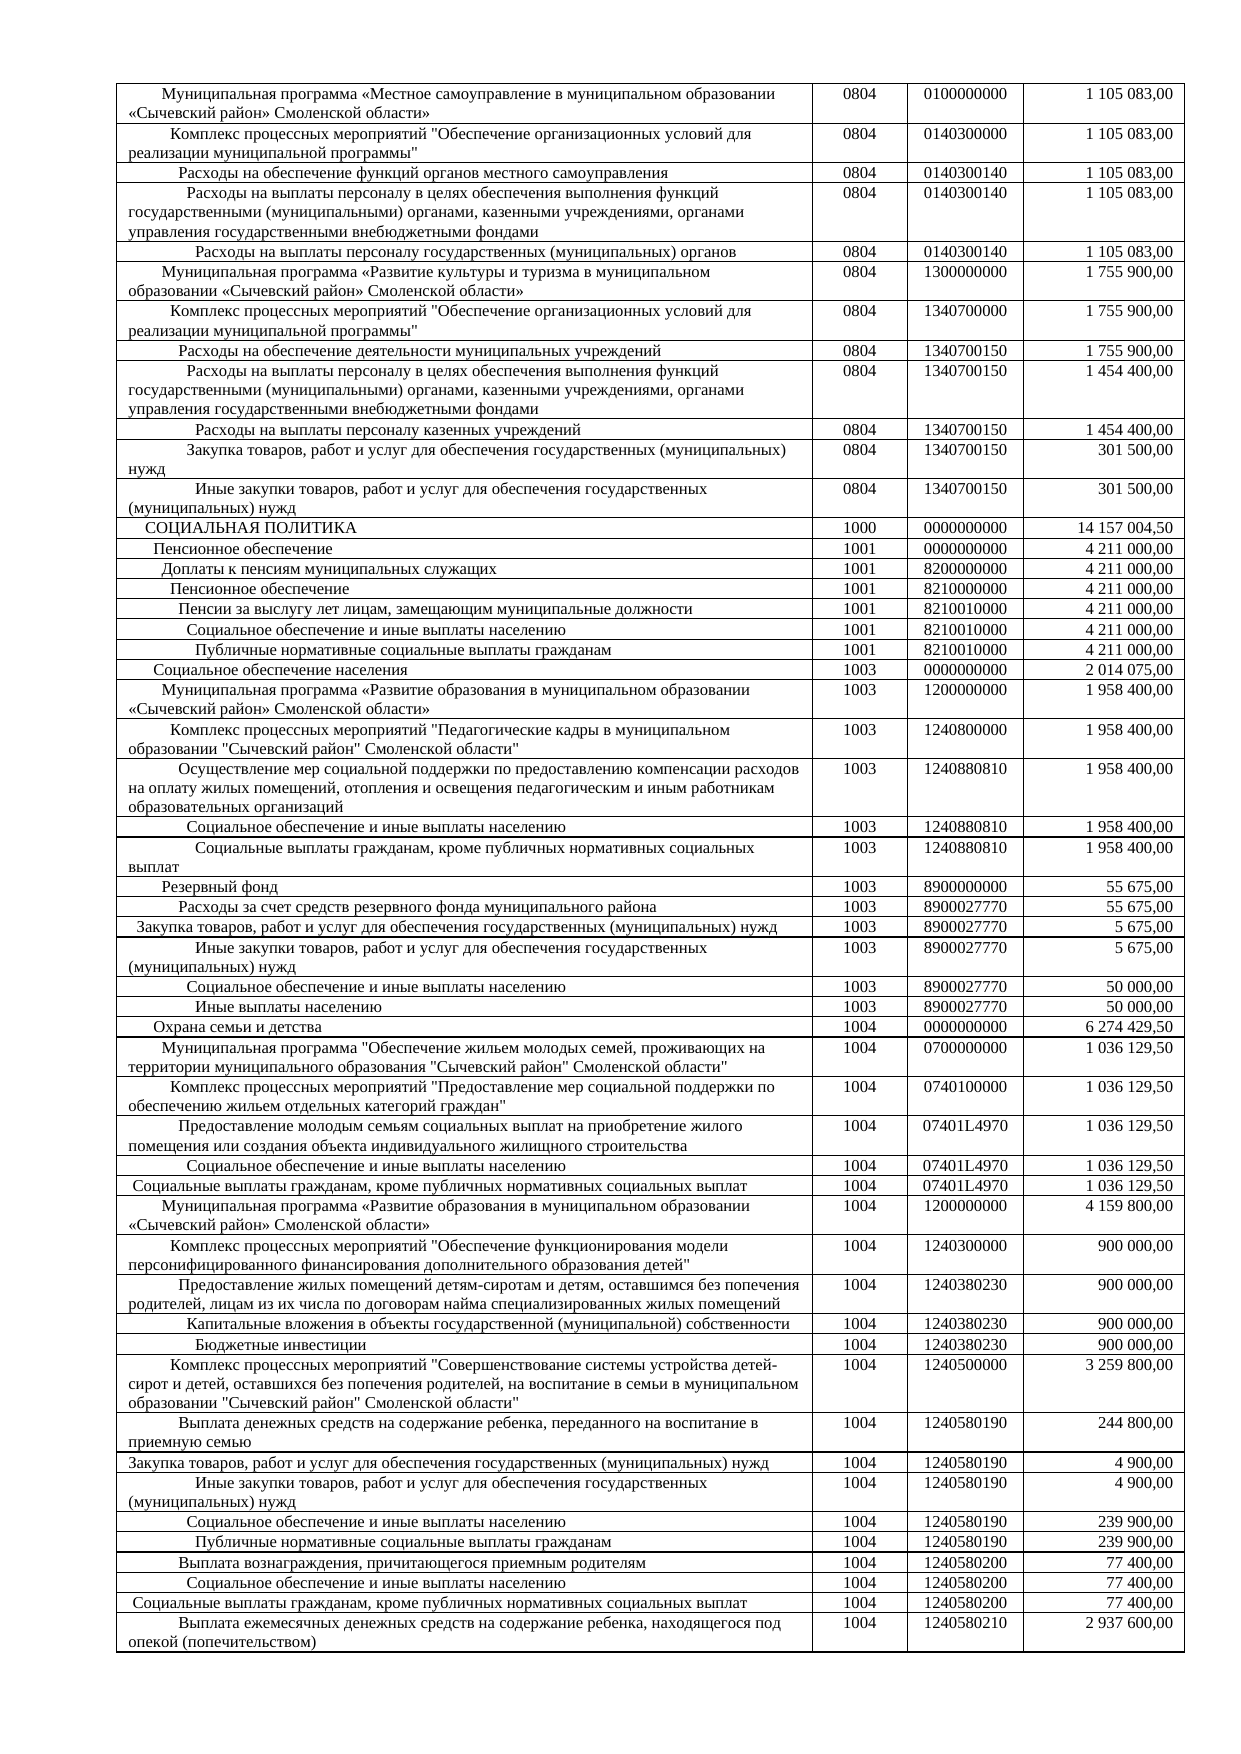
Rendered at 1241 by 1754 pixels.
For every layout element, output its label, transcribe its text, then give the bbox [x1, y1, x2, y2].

table_cell 1240800000 [908, 719, 1023, 758]
table_cell Доплаты к пенсиям муниципальных служащих [117, 559, 812, 578]
table_cell 0740100000 [908, 1077, 1023, 1115]
table_cell 0140300000 [908, 124, 1023, 162]
table_cell 1 755 900,00 [1024, 341, 1184, 360]
table_cell СОЦИАЛЬНАЯ ПОЛИТИКА [117, 518, 812, 537]
table_cell 1340700150 [908, 479, 1023, 517]
table_cell 0804 [813, 163, 907, 182]
table_cell 1 958 400,00 [1024, 759, 1184, 816]
table_cell 8900027770 [908, 977, 1023, 996]
table_cell 1001 [813, 559, 907, 578]
table_cell 50 000,00 [1024, 977, 1184, 996]
table_cell Резервный фонд [117, 877, 812, 896]
table_cell Предоставление жилых помещений детям-сиротам и детям, оставшимся без попечения родителей, лицам из их числа по договорам найма специализированных жилых помещений [117, 1275, 812, 1313]
table_cell 1000 [813, 518, 907, 537]
table_cell 1004 [813, 1116, 907, 1154]
table_cell 07401L4970 [908, 1176, 1023, 1195]
table_cell 3 259 800,00 [1024, 1355, 1184, 1412]
table_cell 0100000000 [908, 84, 1023, 122]
table_cell Социальное обеспечение и иные выплаты населению [117, 977, 812, 996]
table_cell 1004 [813, 1156, 907, 1175]
table_cell 0700000000 [908, 1038, 1023, 1076]
table_cell 77 400,00 [1024, 1553, 1184, 1572]
table_cell Комплекс процессных мероприятий "Обеспечение организационных условий для реализации муниципальной программы" [117, 301, 812, 339]
table_cell 4 211 000,00 [1024, 579, 1184, 598]
table_cell 1 036 129,50 [1024, 1176, 1184, 1195]
table_cell 1340700000 [908, 301, 1023, 339]
table_cell 1003 [813, 680, 907, 718]
table_cell 1004 [813, 1512, 907, 1531]
table_cell 8900027770 [908, 917, 1023, 936]
table_cell Социальные выплаты гражданам, кроме публичных нормативных социальных выплат [117, 838, 812, 876]
table_cell 1240580210 [908, 1613, 1023, 1651]
table_cell Социальное обеспечение и иные выплаты населению [117, 1573, 812, 1592]
table_cell Расходы на обеспечение деятельности муниципальных учреждений [117, 341, 812, 360]
table_cell 1003 [813, 897, 907, 916]
table_cell Выплата денежных средств на содержание ребенка, переданного на воспитание в приемную семью [117, 1413, 812, 1451]
table_cell Комплекс процессных мероприятий "Предоставление мер социальной поддержки по обеспечению жильем отдельных категорий граждан" [117, 1077, 812, 1115]
table_cell 1004 [813, 1473, 907, 1511]
table_cell 0000000000 [908, 518, 1023, 537]
table_cell 301 500,00 [1024, 479, 1184, 517]
table_cell 1240580200 [908, 1593, 1023, 1612]
table_cell 1003 [813, 759, 907, 816]
table_cell 4 211 000,00 [1024, 599, 1184, 618]
table_cell 1 036 129,50 [1024, 1116, 1184, 1154]
table_cell 1 958 400,00 [1024, 838, 1184, 876]
table_cell 0804 [813, 183, 907, 241]
table_cell 1004 [813, 1314, 907, 1333]
table_cell Социальные выплаты гражданам, кроме публичных нормативных социальных выплат [117, 1176, 812, 1195]
table_cell 0140300140 [908, 183, 1023, 241]
table_cell 244 800,00 [1024, 1413, 1184, 1451]
table_cell Муниципальная программа «Развитие культуры и туризма в муниципальном образовании «Сычевский район» Смоленской области» [117, 262, 812, 300]
table_cell 301 500,00 [1024, 440, 1184, 478]
table_cell 900 000,00 [1024, 1235, 1184, 1274]
table_cell Социальное обеспечение и иные выплаты населению [117, 817, 812, 836]
table_cell 239 900,00 [1024, 1512, 1184, 1531]
table_cell 0804 [813, 301, 907, 339]
table_cell 4 211 000,00 [1024, 640, 1184, 659]
table_cell Иные закупки товаров, работ и услуг для обеспечения государственных (муниципальных) нужд [117, 1473, 812, 1511]
table_cell 1 105 083,00 [1024, 163, 1184, 182]
table_cell 1004 [813, 1355, 907, 1412]
table_cell 1 755 900,00 [1024, 262, 1184, 300]
table_cell 1 105 083,00 [1024, 183, 1184, 241]
table_cell Публичные нормативные социальные выплаты гражданам [117, 1532, 812, 1551]
table_cell Осуществление мер социальной поддержки по предоставлению компенсации расходов на оплату жилых помещений, отопления и освещения педагогическим и иным работникам образовательных организаций [117, 759, 812, 816]
table_cell 1004 [813, 1077, 907, 1115]
table_cell 1004 [813, 1275, 907, 1313]
table_cell Расходы за счет средств резервного фонда муниципального района [117, 897, 812, 916]
table_cell Комплекс процессных мероприятий "Обеспечение организационных условий для реализации муниципальной программы" [117, 124, 812, 162]
table_cell Расходы на обеспечение функций органов местного самоуправления [117, 163, 812, 182]
table_cell 6 274 429,50 [1024, 1017, 1184, 1036]
table_cell 0140300140 [908, 242, 1023, 261]
table_cell 1003 [813, 977, 907, 996]
table_cell 4 211 000,00 [1024, 619, 1184, 638]
table_cell 1004 [813, 1196, 907, 1234]
table_cell 8900027770 [908, 938, 1023, 976]
table_cell 0804 [813, 341, 907, 360]
table_cell 1001 [813, 539, 907, 558]
table_cell Капитальные вложения в объекты государственной (муниципальной) собственности [117, 1314, 812, 1333]
table_cell 1003 [813, 817, 907, 836]
table_cell Иные закупки товаров, работ и услуг для обеспечения государственных (муниципальных) нужд [117, 938, 812, 976]
table_cell 1004 [813, 1176, 907, 1195]
table_cell 1240580190 [908, 1473, 1023, 1511]
table_cell 1004 [813, 1553, 907, 1572]
table_cell 50 000,00 [1024, 997, 1184, 1016]
table_cell Публичные нормативные социальные выплаты гражданам [117, 640, 812, 659]
table_cell 1240300000 [908, 1235, 1023, 1274]
table_cell 1240500000 [908, 1355, 1023, 1412]
table_cell 1 105 083,00 [1024, 124, 1184, 162]
table_cell 0804 [813, 124, 907, 162]
table_cell Иные закупки товаров, работ и услуг для обеспечения государственных (муниципальных) нужд [117, 479, 812, 517]
table_cell 1 036 129,50 [1024, 1156, 1184, 1175]
table_cell 1004 [813, 1453, 907, 1472]
table_cell 1240880810 [908, 838, 1023, 876]
table_cell Предоставление молодым семьям социальных выплат на приобретение жилого помещения или создания объекта индивидуального жилищного строительства [117, 1116, 812, 1154]
table_cell 4 900,00 [1024, 1453, 1184, 1472]
table_cell Иные выплаты населению [117, 997, 812, 1016]
table_cell Социальные выплаты гражданам, кроме публичных нормативных социальных выплат [117, 1593, 812, 1612]
table_cell 1003 [813, 719, 907, 758]
table_cell Муниципальная программа «Местное самоуправление в муниципальном образовании «Сычевский район» Смоленской области» [117, 84, 812, 122]
table_cell 77 400,00 [1024, 1573, 1184, 1592]
table_cell Пенсионное обеспечение [117, 579, 812, 598]
table_cell 1240380230 [908, 1275, 1023, 1313]
table_cell 1004 [813, 1573, 907, 1592]
table_cell Выплата вознаграждения, причитающегося приемным родителям [117, 1553, 812, 1572]
table_cell 1004 [813, 1038, 907, 1076]
table_cell 1004 [813, 1413, 907, 1451]
table_cell Выплата ежемесячных денежных средств на содержание ребенка, находящегося под опекой (попечительством) [117, 1613, 812, 1651]
table_cell Пенсионное обеспечение [117, 539, 812, 558]
table_cell 1004 [813, 1334, 907, 1353]
table_cell Комплекс процессных мероприятий "Педагогические кадры в муниципальном образовании "Сычевский район" Смоленской области" [117, 719, 812, 758]
table_cell 1200000000 [908, 1196, 1023, 1234]
table_cell 4 211 000,00 [1024, 559, 1184, 578]
table_cell 8210010000 [908, 599, 1023, 618]
table_cell Муниципальная программа «Развитие образования в муниципальном образовании «Сычевский район» Смоленской области» [117, 680, 812, 718]
table_cell 1340700150 [908, 419, 1023, 438]
table_cell 1003 [813, 917, 907, 936]
table_cell 4 211 000,00 [1024, 539, 1184, 558]
table_cell 2 014 075,00 [1024, 660, 1184, 679]
table_cell 8900027770 [908, 897, 1023, 916]
table_cell Бюджетные инвестиции [117, 1334, 812, 1353]
table_cell 4 900,00 [1024, 1473, 1184, 1511]
table_cell 0804 [813, 440, 907, 478]
table_cell 8900027770 [908, 997, 1023, 1016]
table_cell 1003 [813, 938, 907, 976]
table_cell 900 000,00 [1024, 1275, 1184, 1313]
table_cell 0000000000 [908, 660, 1023, 679]
table_cell Пенсии за выслугу лет лицам, замещающим муниципальные должности [117, 599, 812, 618]
table_cell 0804 [813, 419, 907, 438]
table_cell 1004 [813, 1593, 907, 1612]
table_cell 2 937 600,00 [1024, 1613, 1184, 1651]
table_cell 1 958 400,00 [1024, 817, 1184, 836]
table_cell 1300000000 [908, 262, 1023, 300]
table_cell 1240580200 [908, 1573, 1023, 1592]
table_cell 0804 [813, 242, 907, 261]
table_cell Социальное обеспечение и иные выплаты населению [117, 1512, 812, 1531]
table_cell 239 900,00 [1024, 1532, 1184, 1551]
table_cell 1003 [813, 660, 907, 679]
table_cell Закупка товаров, работ и услуг для обеспечения государственных (муниципальных) нужд [117, 440, 812, 478]
table_cell 1 036 129,50 [1024, 1038, 1184, 1076]
table_cell 1001 [813, 579, 907, 598]
table_cell 5 675,00 [1024, 938, 1184, 976]
table_cell Охрана семьи и детства [117, 1017, 812, 1036]
table_cell 1240580200 [908, 1553, 1023, 1572]
table_cell 1240380230 [908, 1314, 1023, 1333]
table_cell Социальное обеспечение и иные выплаты населению [117, 619, 812, 638]
table_cell Закупка товаров, работ и услуг для обеспечения государственных (муниципальных) нужд [117, 917, 812, 936]
table_cell Закупка товаров, работ и услуг для обеспечения государственных (муниципальных) нужд [117, 1453, 812, 1472]
table_cell Социальное обеспечение населения [117, 660, 812, 679]
table_cell 1240580190 [908, 1512, 1023, 1531]
table_cell 55 675,00 [1024, 897, 1184, 916]
table_cell 1 958 400,00 [1024, 719, 1184, 758]
table_cell 1001 [813, 599, 907, 618]
table_cell 0804 [813, 479, 907, 517]
table_cell 4 159 800,00 [1024, 1196, 1184, 1234]
table_cell 8900000000 [908, 877, 1023, 896]
table_cell 1240580190 [908, 1453, 1023, 1472]
table_cell 1240880810 [908, 759, 1023, 816]
table_cell 1340700150 [908, 361, 1023, 418]
table_cell 1 755 900,00 [1024, 301, 1184, 339]
table_cell 1003 [813, 838, 907, 876]
table_cell 8210010000 [908, 640, 1023, 659]
table_cell 1340700150 [908, 440, 1023, 478]
table_cell 1004 [813, 1017, 907, 1036]
table_cell Расходы на выплаты персоналу государственных (муниципальных) органов [117, 242, 812, 261]
table_cell 1 454 400,00 [1024, 361, 1184, 418]
table_cell 07401L4970 [908, 1116, 1023, 1154]
table_cell 5 675,00 [1024, 917, 1184, 936]
table_cell 07401L4970 [908, 1156, 1023, 1175]
table_cell 1004 [813, 1235, 907, 1274]
table_cell 1 105 083,00 [1024, 242, 1184, 261]
table_cell 1004 [813, 1532, 907, 1551]
table_cell 0804 [813, 361, 907, 418]
table_cell Комплекс процессных мероприятий "Совершенствование системы устройства детей-сирот и детей, оставшихся без попечения родителей, на воспитание в семьи в муниципальном образовании "Сычевский район" Смоленской области" [117, 1355, 812, 1412]
table_cell 1240880810 [908, 817, 1023, 836]
table_cell 0140300140 [908, 163, 1023, 182]
table_cell 900 000,00 [1024, 1334, 1184, 1353]
table_cell 1 036 129,50 [1024, 1077, 1184, 1115]
table_cell 55 675,00 [1024, 877, 1184, 896]
table_cell 14 157 004,50 [1024, 518, 1184, 537]
table_cell 1003 [813, 877, 907, 896]
table_cell 0000000000 [908, 539, 1023, 558]
table_cell 1240380230 [908, 1334, 1023, 1353]
table_cell 8200000000 [908, 559, 1023, 578]
table_cell 77 400,00 [1024, 1593, 1184, 1612]
table_cell 1001 [813, 640, 907, 659]
table_cell 0804 [813, 262, 907, 300]
table_cell 1 958 400,00 [1024, 680, 1184, 718]
table_cell Муниципальная программа "Обеспечение жильем молодых семей, проживающих на территории муниципального образования "Сычевский район" Смоленской области" [117, 1038, 812, 1076]
table_cell 1340700150 [908, 341, 1023, 360]
table_cell 1 105 083,00 [1024, 84, 1184, 122]
table_cell 1 454 400,00 [1024, 419, 1184, 438]
table_cell 1200000000 [908, 680, 1023, 718]
table_cell Комплекс процессных мероприятий "Обеспечение функционирования модели персонифицированного финансирования дополнительного образования детей" [117, 1235, 812, 1274]
table_cell Муниципальная программа «Развитие образования в муниципальном образовании «Сычевский район» Смоленской области» [117, 1196, 812, 1234]
table_cell 1001 [813, 619, 907, 638]
table_cell 0000000000 [908, 1017, 1023, 1036]
table_cell Расходы на выплаты персоналу казенных учреждений [117, 419, 812, 438]
table_cell 8210000000 [908, 579, 1023, 598]
table_cell 1240580190 [908, 1532, 1023, 1551]
table_cell Социальное обеспечение и иные выплаты населению [117, 1156, 812, 1175]
table_cell 900 000,00 [1024, 1314, 1184, 1333]
table_cell 1240580190 [908, 1413, 1023, 1451]
table_cell 0804 [813, 84, 907, 122]
table_cell 8210010000 [908, 619, 1023, 638]
table_cell 1004 [813, 1613, 907, 1651]
table_cell 1003 [813, 997, 907, 1016]
